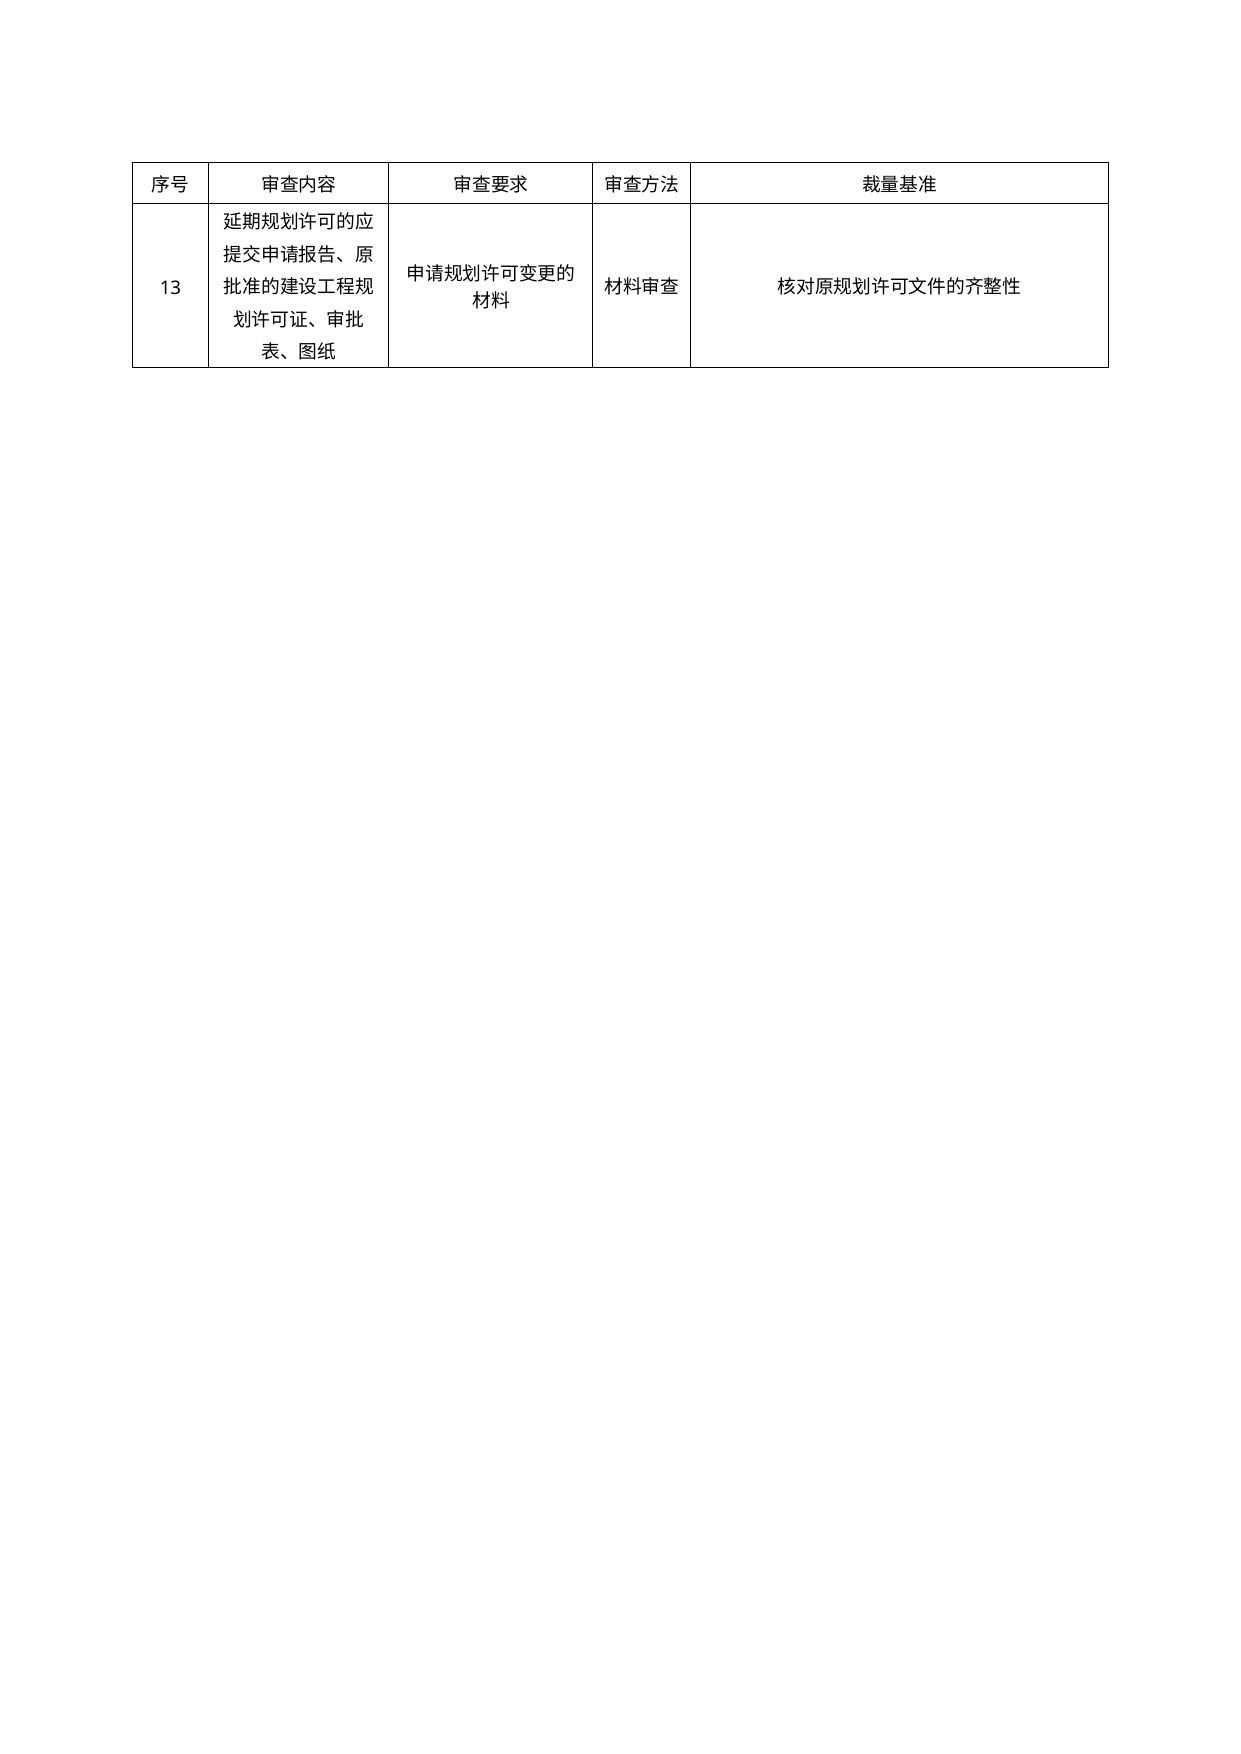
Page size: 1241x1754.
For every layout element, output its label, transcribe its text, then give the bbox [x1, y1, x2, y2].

table_cell 延期规划许可的应提交申请报告、原批准的建设工程规划许可证、审批表、图纸 [209, 204, 388, 367]
table_header 审查方法 [593, 163, 690, 203]
table_cell 材料审查 [593, 204, 690, 367]
table_header 裁量基准 [691, 163, 1108, 203]
table_header 审查要求 [389, 163, 592, 203]
table_header 序号 [133, 163, 208, 203]
table_cell 13 [133, 204, 208, 367]
table_header 审查内容 [209, 163, 388, 203]
table_cell 申请规划许可变更的材料 [389, 204, 592, 367]
table_cell 核对原规划许可文件的齐整性 [691, 204, 1108, 367]
